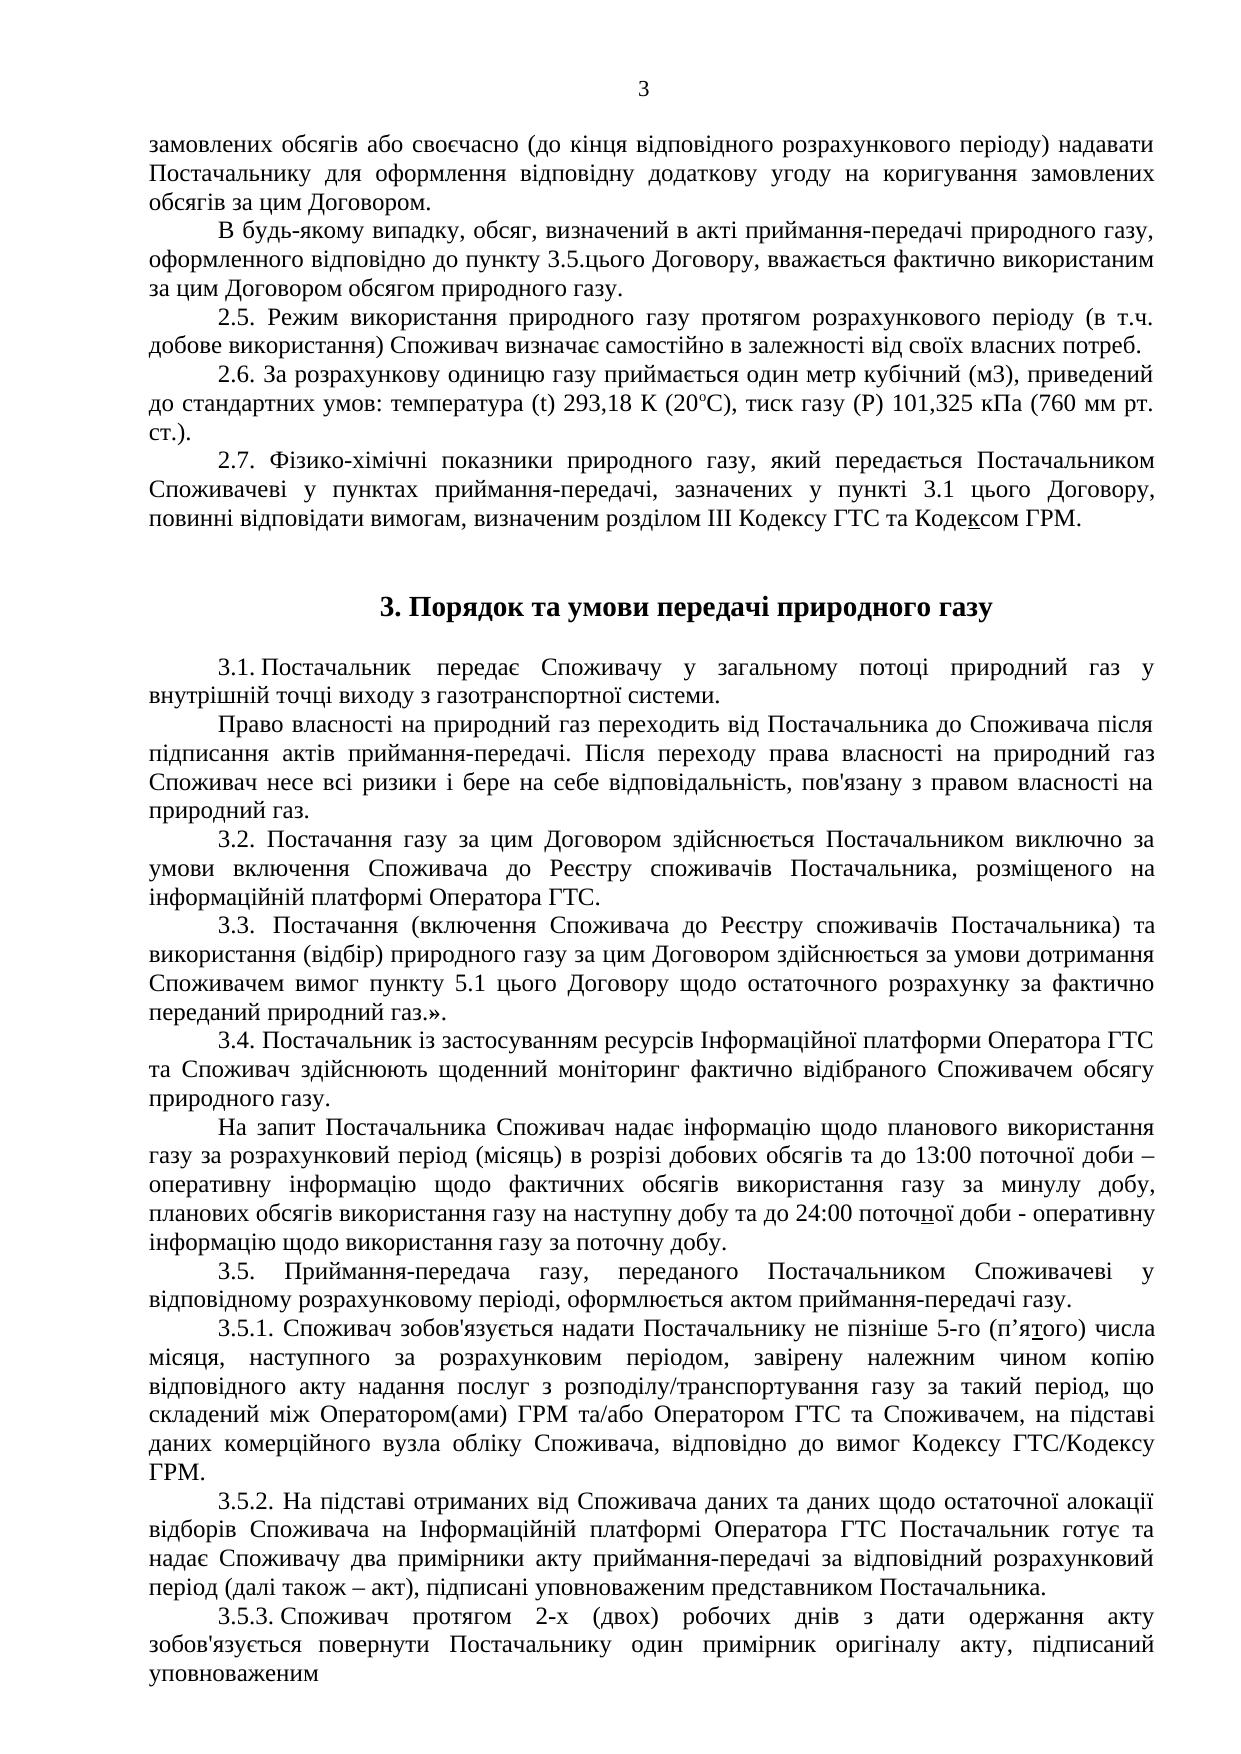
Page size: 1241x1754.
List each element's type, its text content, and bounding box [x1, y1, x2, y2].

list Режим використання природного газу протягом розрахункового періоду (в т.ч. добове використання) Споживач визначає самостійно в залежності від своїх власних потреб. [149, 302, 1155, 359]
text Право власності на природний газ переходить від Постачальника до Споживача після підписання актів приймання-передачі. Після переходу права власності на природний газ Споживач несе всі ризики і бере на себе відповідальність, пов'язану з правом власності на природний газ. [149, 709, 1154, 824]
list Споживач протягом 2-х (двох) робочих днів з дати одержання акту зобов'язується повернути Постачальнику один примірник оригіналу акту, підписаний уповноваженим [149, 1601, 1155, 1687]
list За розрахункову одиницю газу приймається один метр кубічний (м3), приведений до стандартних умов: температура (t) 293,18 К (20оС), тиск газу (Р) 101,325 кПа (760 мм рт. ст.). [149, 359, 1154, 445]
list Фізико-хімічні показники природного газу, який передається Постачальником Споживачеві у пунктах приймання-передачі, зазначених у пункті 3.1 цього Договору, повинні відповідати вимогам, визначеним розділом ІІІ Кодексу ГТС та Кодексом ГРМ. [149, 445, 1155, 532]
text На запит Постачальника Споживач надає інформацію щодо планового використання газу за розрахунковий період (місяць) в розрізі добових обсягів та до 13:00 поточної доби – оперативну інформацію щодо фактичних обсягів використання газу за минулу добу, планових обсягів використання газу на наступну добу та до 24:00 поточної доби - оперативну інформацію щодо використання газу за поточну добу. [149, 1112, 1155, 1256]
text В будь-якому випадку, обсяг, визначений в акті приймання-передачі природного газу, оформленного відповідно до пункту 3.5.цього Договору, вважається фактично використаним за цим Договором обсягом природного газу. [149, 215, 1155, 302]
list Постачальник із застосуванням ресурсів Інформаційної платформи Оператора ГТС та Споживач здійснюють щоденний моніторинг фактично відібраного Споживачем обсягу природного газу. [149, 1026, 1155, 1112]
list Споживач зобов'язується надати Постачальнику не пізніше 5-го (п’ятого) числа місяця, наступного за розрахунковим періодом, завірену належним чином копію відповідного акту надання послуг з розподілу/транспортування газу за такий період, що складений між Оператором(ами) ГРМ та/або Оператором ГТС та Споживачем, на підставі даних комерційного вузла обліку Споживача, відповідно до вимог Кодексу ГТС/Кодексу ГРМ. [149, 1313, 1155, 1486]
text замовлених обсягів або своєчасно (до кінця відповідного розрахункового періоду) надавати Постачальнику для оформлення відповідну додаткову угоду на коригування замовлених обсягів за цим Договором. [149, 129, 1155, 215]
list Постачальник передає Споживачу у загальному потоці природний газ у внутрішній точці виходу з газотранспортної системи. [149, 652, 1154, 709]
list На підставі отриманих від Споживача даних та даних щодо остаточної алокації відборів Споживача на Інформаційній платформі Оператора ГТС Постачальник готує та надає Споживачу два примірники акту приймання-передачі за відповідний розрахунковий період (далі також – акт), підписані уповноваженим представником Постачальника. [149, 1486, 1155, 1601]
list Приймання-передача газу, переданого Постачальником Споживачеві у відповідному розрахунковому періоді, оформлюється актом приймання-передачі газу. [149, 1256, 1154, 1313]
list Постачання (включення Споживача до Реєстру споживачів Постачальника) та використання (відбір) природного газу за цим Договором здійснюється за умови дотримання Споживачем вимог пункту 5.1 цього Договору щодо остаточного розрахунку за фактично переданий природний газ.». [149, 911, 1155, 1026]
list Постачання газу за цим Договором здійснюється Постачальником виключно за умови включення Споживача до Реєстру споживачів Постачальника, розміщеного на інформаційній платформі Оператора ГТС. [149, 824, 1155, 911]
subtitle Порядок та умови передачі природного газу [379, 589, 1188, 623]
